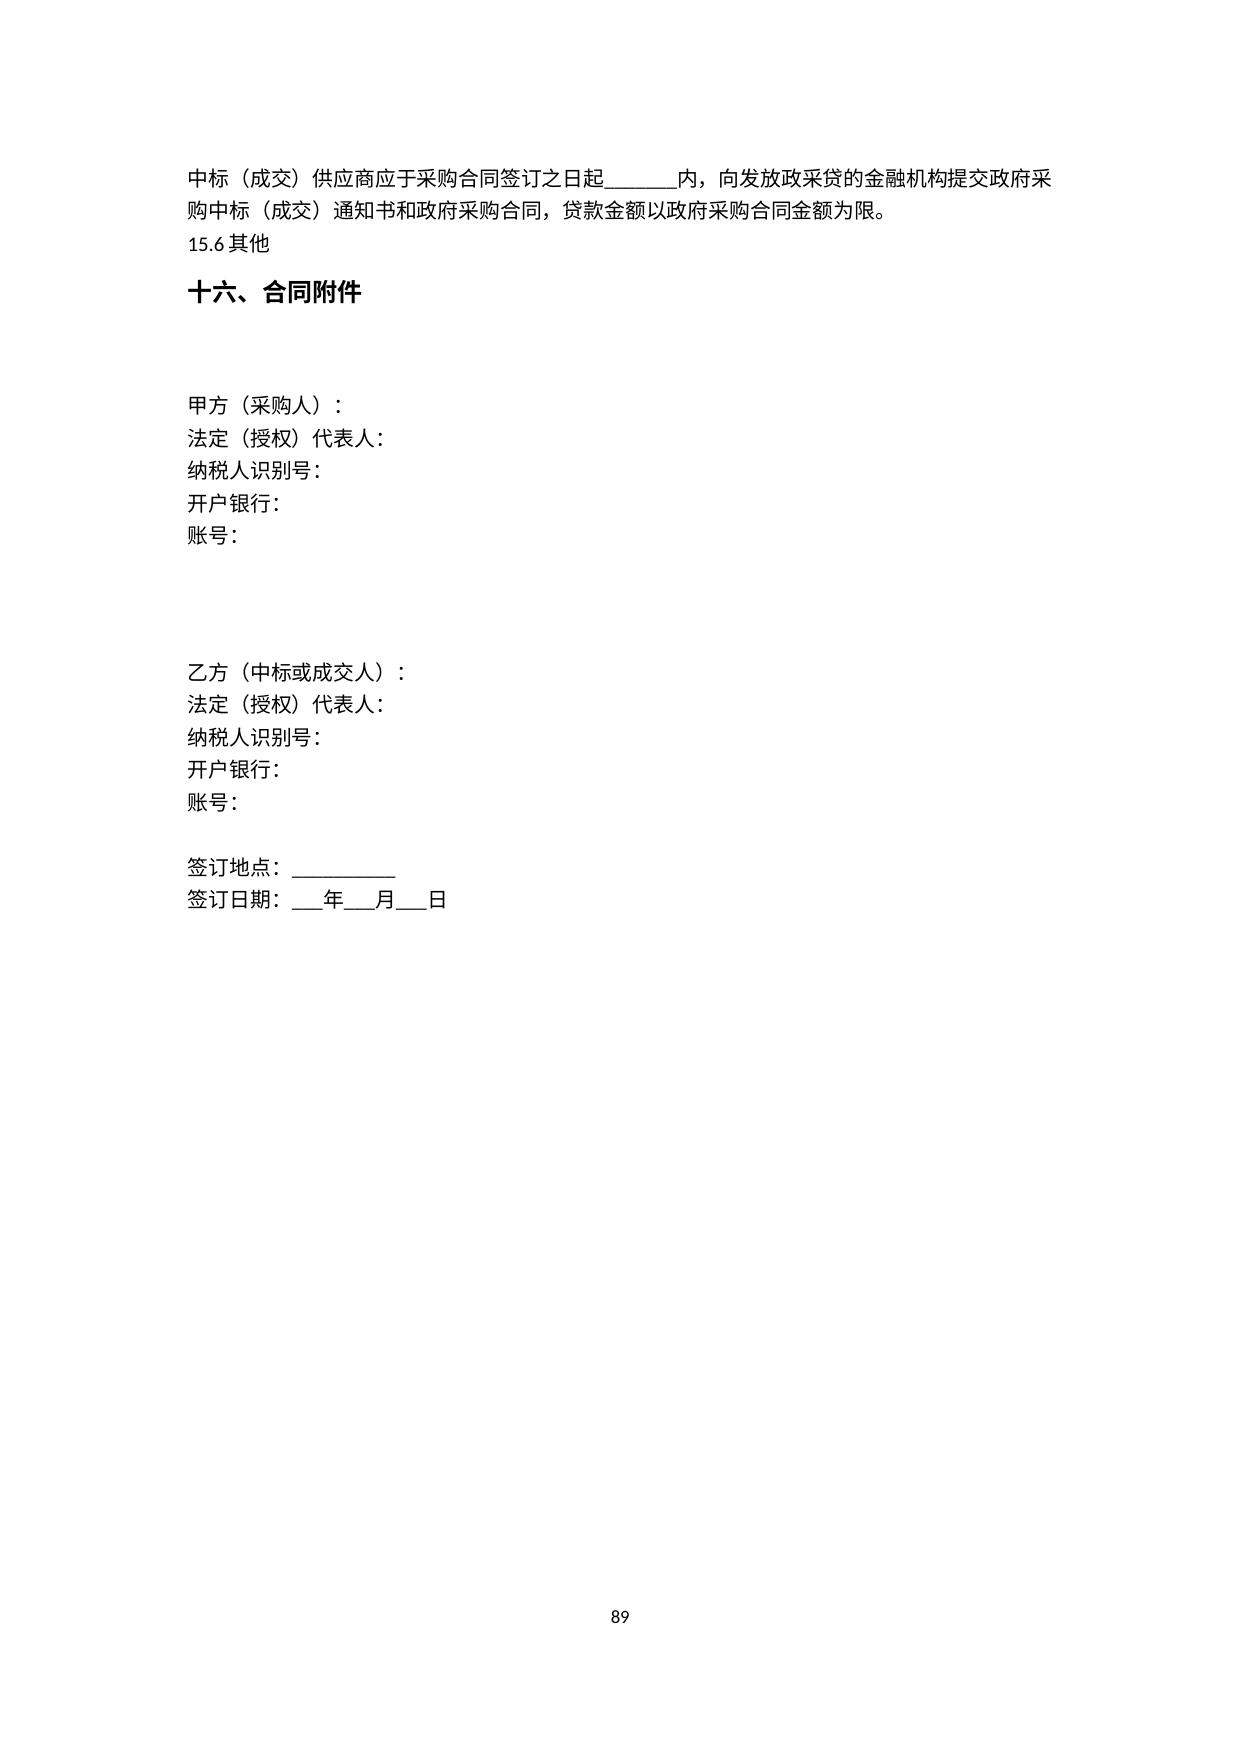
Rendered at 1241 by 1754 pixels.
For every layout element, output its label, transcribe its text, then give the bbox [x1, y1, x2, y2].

text 开户银行： [187, 753, 1053, 786]
text 甲方（采购人）： [187, 389, 1053, 422]
text 签订日期：___年___月___日 [187, 883, 1053, 916]
text 法定（授权）代表人： [187, 422, 1053, 454]
text 中标（成交）供应商应于采购合同签订之日起_______内，向发放政采贷的金融机构提交政府采购中标（成交）通知书和政府采购合同，贷款金额以政府采购合同金额为限。 [187, 162, 1053, 227]
text 乙方（中标或成交人）： [187, 656, 1053, 688]
text 纳税人识别号： [187, 454, 1053, 487]
text 账号： [187, 519, 1053, 552]
text 纳税人识别号： [187, 721, 1053, 753]
text 账号： [187, 786, 1053, 818]
text 15.6其他 [187, 227, 1053, 259]
text 十六、合同附件 [187, 259, 1053, 389]
text 签订地点：__________ [187, 851, 1053, 883]
text 法定（授权）代表人： [187, 688, 1053, 721]
text 开户银行： [187, 487, 1053, 519]
